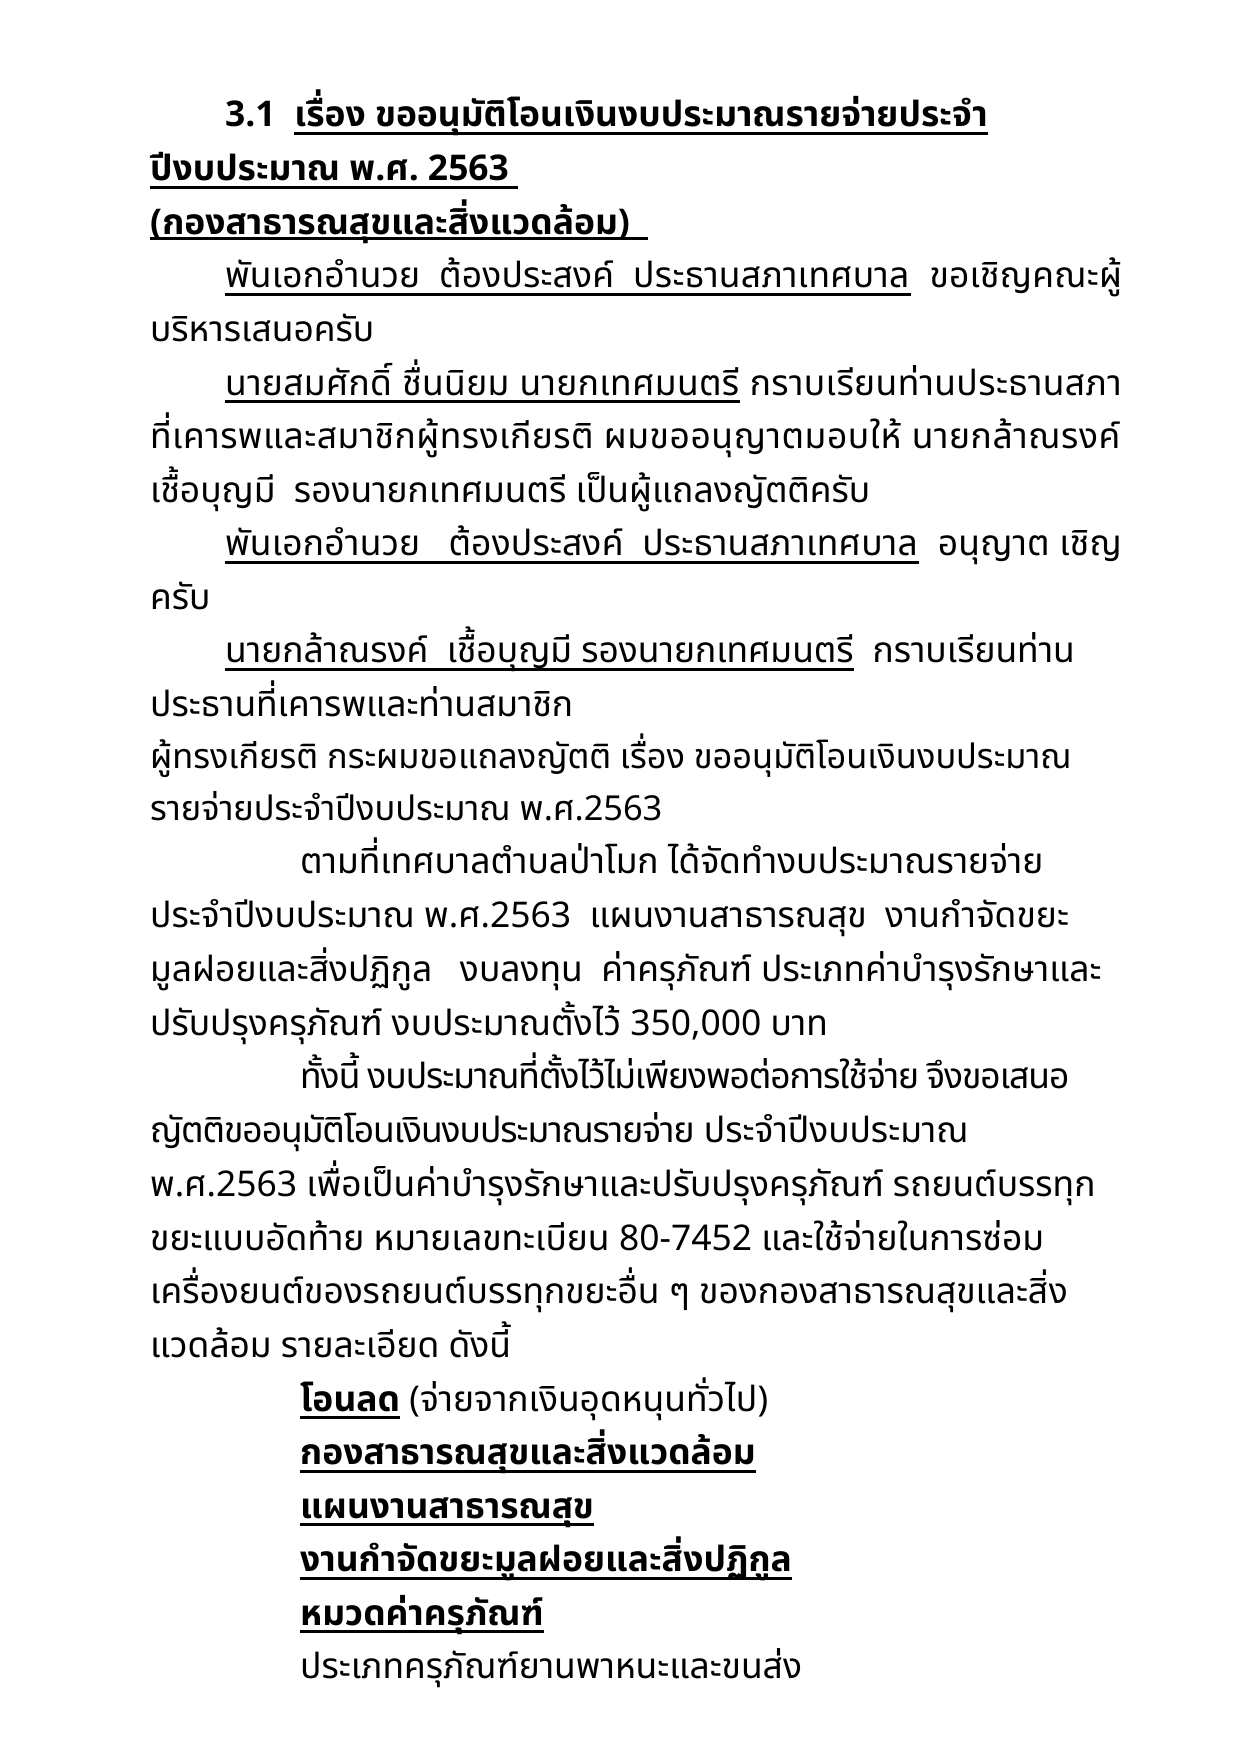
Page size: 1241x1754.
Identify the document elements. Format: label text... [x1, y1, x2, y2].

text ตามที่เทศบาลตำบลป่าโมก ได้จัดทำงบประมาณรายจ่ายประจำปีงบประมาณ พ.ศ.2563 แผนงานสาธารณสุข งานกำจัดขยะมูลฝอยและสิ่งปฏิกูล งบลงทุน ค่าครุภัณฑ์ ประเภทค่าบำรุงรักษาและปรับปรุงครุภัณฑ์ งบประมาณตั้งไว้ 350,000 บาท [150, 836, 1122, 1051]
text ประเภทครุภัณฑ์ยานพาหนะและขนส่ง [150, 1641, 1122, 1694]
list นายกล้าณรงค์ เชื้อบุญมี รองนายกเทศมนตรี กราบเรียนท่านประธานที่เคารพและท่านสมาชิก [150, 625, 1122, 732]
list (กองสาธารณสุขและสิ่งแวดล้อม) [150, 196, 1122, 250]
text งานกำจัดขยะมูลฝอยและสิ่งปฏิกูล [150, 1534, 1122, 1587]
text โอนลด (จ่ายจากเงินอุดหนุนทั่วไป) [150, 1373, 1122, 1427]
text นายสมศักดิ์ ชื่นนิยม นายกเทศมนตรี กราบเรียนท่านประธานสภาที่เคารพและสมาชิกผู้ทรงเกียรติ ผมขออนุญาตมอบให้ นายกล้าณรงค์ เชื้อบุญมี รองนายกเทศมนตรี เป็นผู้แถลงญัตติครับ [150, 357, 1122, 518]
list ผู้ทรงเกียรติ กระผมขอแถลงญัตติ เรื่อง ขออนุมัติโอนเงินงบประมาณรายจ่ายประจำปีงบประมาณ พ.ศ.2563 [150, 732, 1122, 836]
text หมวดค่าครุภัณฑ์ [150, 1587, 1122, 1641]
list 3.1 เรื่อง ขออนุมัติโอนเงินงบประมาณรายจ่ายประจำปีงบประมาณ พ.ศ. 2563 [150, 89, 1122, 196]
text ทั้งนี้ งบประมาณที่ตั้งไว้ไม่เพียงพอต่อการใช้จ่าย จึงขอเสนอญัตติขออนุมัติโอนเงินงบประมาณรายจ่าย ประจำปีงบประมาณ พ.ศ.2563 เพื่อเป็นค่าบำรุงรักษาและปรับปรุงครุภัณฑ์ รถยนต์บรรทุกขยะแบบอัดท้าย หมายเลขทะเบียน 80-7452 และใช้จ่ายในการซ่อมเครื่องยนต์ของรถยนต์บรรทุกขยะอื่น ๆ ของกองสาธารณสุขและสิ่งแวดล้อม รายละเอียด ดังนี้ [150, 1051, 1122, 1373]
text แผนงานสาธารณสุข [150, 1480, 1122, 1534]
text พันเอกอำนวย ต้องประสงค์ ประธานสภาเทศบาล อนุญาต เชิญครับ [150, 518, 1122, 625]
text กองสาธารณสุขและสิ่งแวดล้อม [150, 1427, 1122, 1480]
text พันเอกอำนวย ต้องประสงค์ ประธานสภาเทศบาล ขอเชิญคณะผู้บริหารเสนอครับ [150, 250, 1122, 357]
